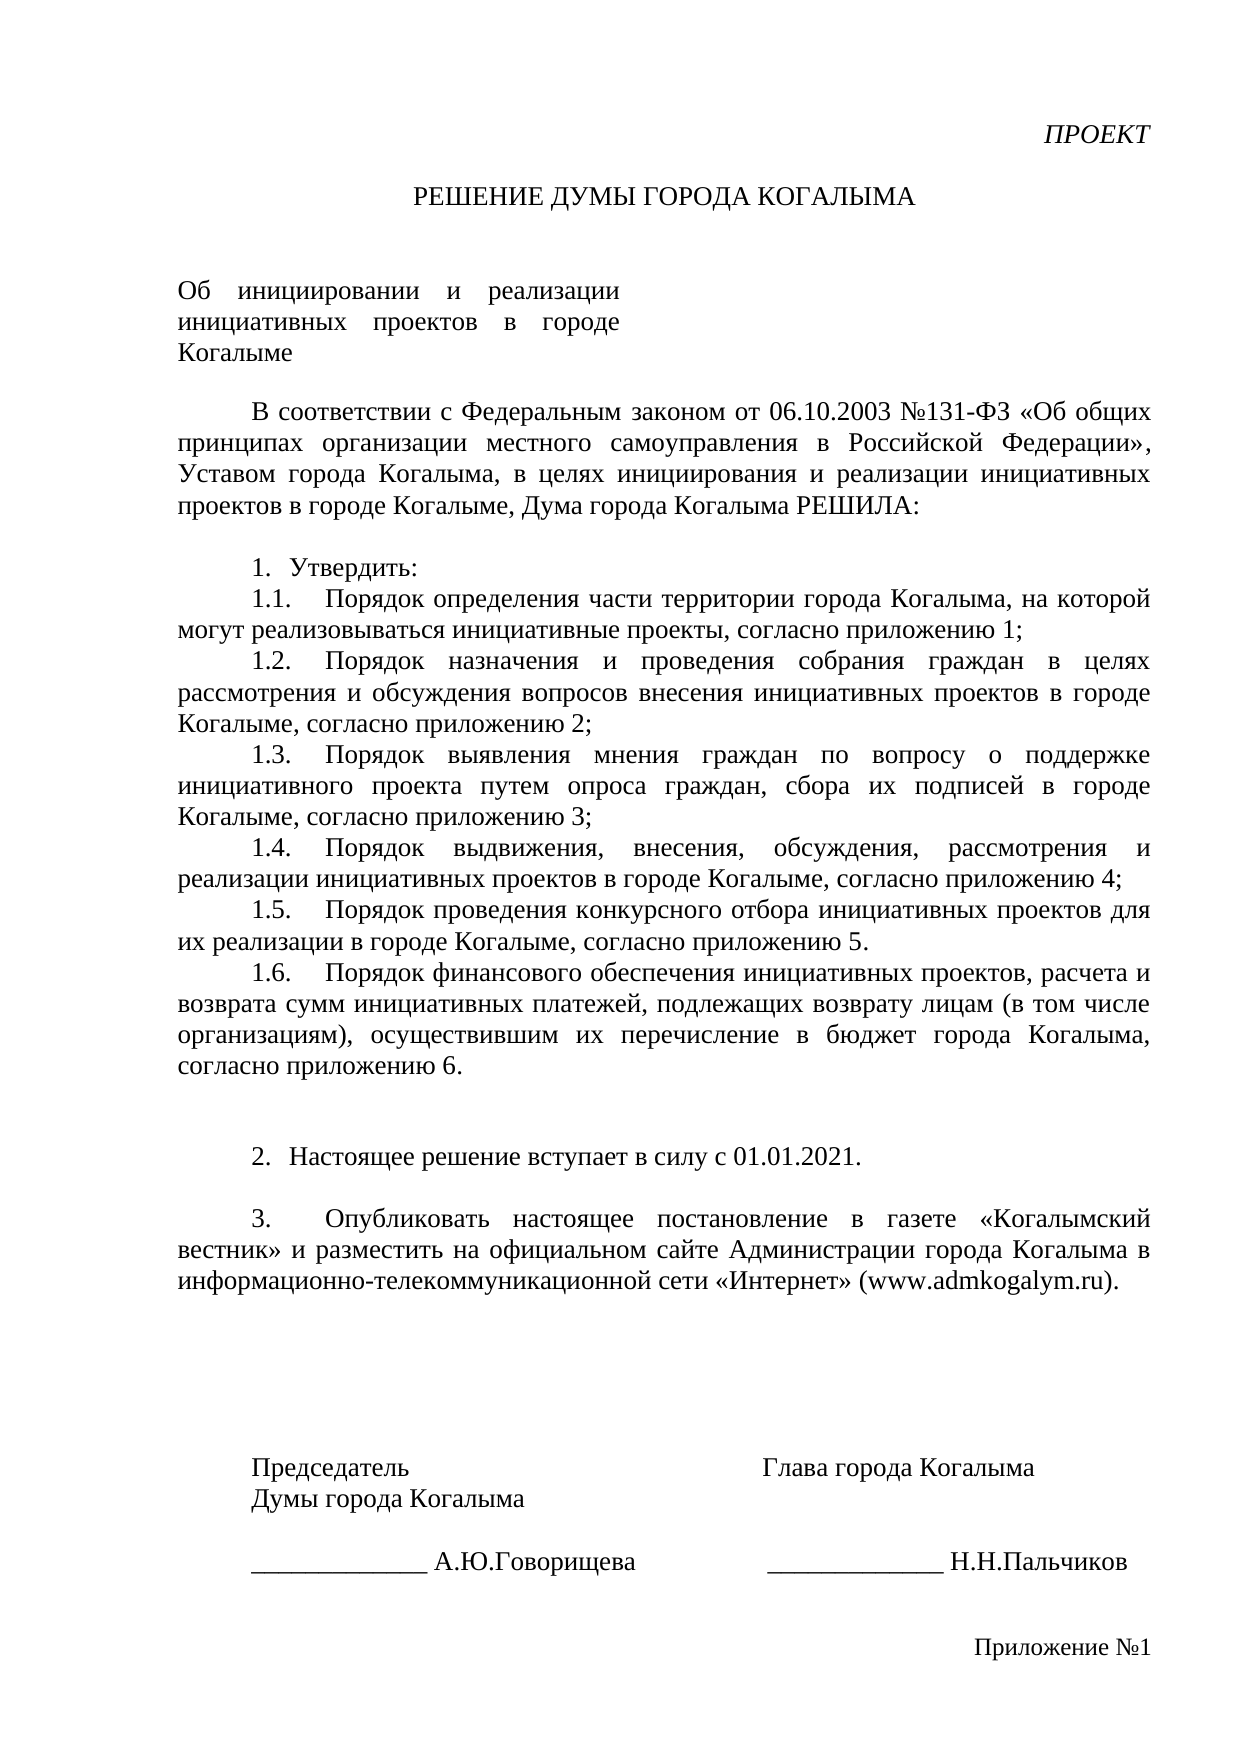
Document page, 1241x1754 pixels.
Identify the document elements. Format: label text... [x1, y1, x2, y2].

list Порядок назначения и проведения собрания граждан в целях рассмотрения и обсуждения вопросов внесения инициативных проектов в городе Когалыме, согласно приложению 2; [177, 644, 1152, 738]
list Утвердить: [251, 551, 1152, 582]
text Приложение №1 [177, 1632, 1152, 1661]
list Порядок определения части территории города Когалыма, на которой могут реализовываться инициативные проекты, согласно приложению 1; [177, 582, 1152, 644]
list Порядок выявления мнения граждан по вопросу о поддержке инициативного проекта путем опроса граждан, сбора их подписей в городе Когалыме, согласно приложению 3; [177, 738, 1152, 831]
list Опубликовать настоящее постановление в газете «Когалымский вестник» и разместить на официальном сайте Администрации города Когалыма в информационно-телекоммуникационной сети «Интернет» (www.admkogalym.ru). [177, 1202, 1152, 1295]
text Об инициировании и реализации инициативных проектов в городе Когалыме [177, 274, 620, 367]
list Порядок выдвижения, внесения, обсуждения, рассмотрения и реализации инициативных проектов в городе Когалыме, согласно приложению 4; [177, 831, 1152, 894]
list Настоящее решение вступает в силу с 01.01.2021. [251, 1140, 1152, 1171]
text Председатель Глава города Когалыма [177, 1451, 1152, 1482]
text Думы города Когалыма [177, 1482, 1152, 1513]
list Порядок проведения конкурсного отбора инициативных проектов для их реализации в городе Когалыме, согласно приложению 5. [177, 894, 1152, 956]
text РЕШЕНИЕ ДУМЫ ГОРОДА КОГАЛЫМА [177, 180, 1152, 212]
text ПРОЕКТ [177, 118, 1152, 149]
list Порядок финансового обеспечения инициативных проектов, расчета и возврата сумм инициативных платежей, подлежащих возврату лицам (в том числе организациям), осуществившим их перечисление в бюджет города Когалыма, согласно приложению 6. [177, 956, 1152, 1081]
text В соответствии с Федеральным законом от 06.10.2003 №131-ФЗ «Об общих принципах организации местного самоуправления в Российской Федерации», Уставом города Когалыма, в целях инициирования и реализации инициативных проектов в городе Когалыме, Дума города Когалыма РЕШИЛА: [177, 395, 1152, 520]
text _____________ А.Ю.Говорищева _____________ Н.Н.Пальчиков [177, 1544, 1152, 1576]
